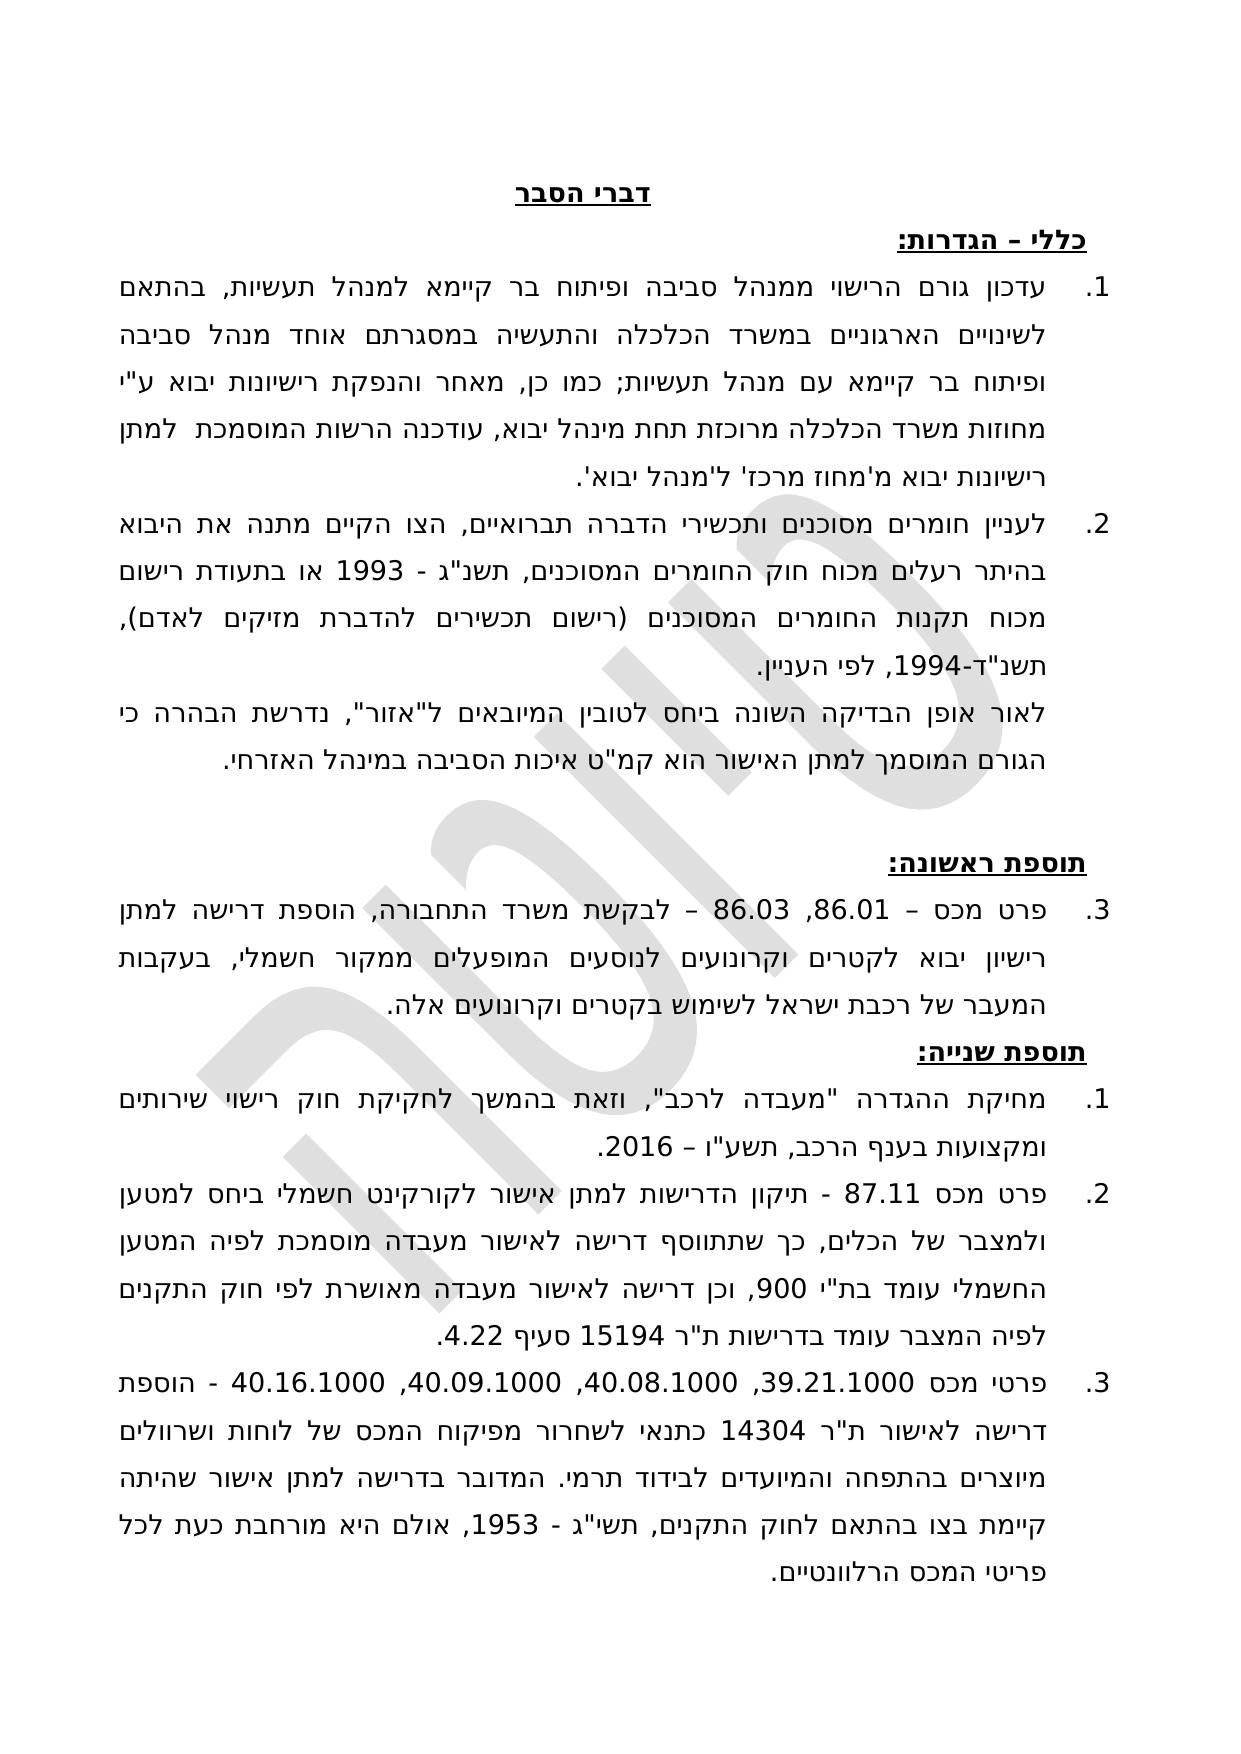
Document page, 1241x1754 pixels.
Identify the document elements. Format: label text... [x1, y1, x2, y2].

list פרטי מכס 39.21.1000, 40.08.1000, 40.09.1000, 40.16.1000 - הוספת דרישה לאישור ת"ר 14304 כתנאי לשחרור מפיקוח המכס של לוחות ושרוולים מיוצרים בהתפחה והמיועדים לבידוד תרמי. המדובר בדרישה למתן אישור שהיתה קיימת בצו בהתאם לחוק התקנים, תשי"ג - 1953, אולם היא מורחבת כעת לכל פריטי המכס הרלוונטיים. [118, 1367, 1084, 1588]
list מחיקת ההגדרה "מעבדה לרכב", וזאת בהמשך לחקיקת חוק רישוי שירותים ומקצועות בענף הרכב, תשע"ו – 2016. [118, 1084, 1084, 1163]
text כללי – הגדרות: [118, 224, 1087, 256]
text תוספת ראשונה: [118, 847, 1087, 879]
text תוספת שנייה: [118, 1036, 1087, 1068]
list פרט מכס 87.11 - תיקון הדרישות למתן אישור לקורקינט חשמלי ביחס למטען ולמצבר של הכלים, כך שתתווסף דרישה לאישור מעבדה מוסמכת לפיה המטען החשמלי עומד בת"י 900, וכן דרישה לאישור מעבדה מאושרת לפי חוק התקנים לפיה המצבר עומד בדרישות ת"ר 15194 סעיף 4.22. [118, 1178, 1084, 1352]
list לעניין חומרים מסוכנים ותכשירי הדברה תברואיים, הצו הקיים מתנה את היבוא בהיתר רעלים מכוח חוק החומרים המסוכנים, תשנ"ג - 1993 או בתעודת רישום מכוח תקנות החומרים המסוכנים (רישום תכשירים להדברת מזיקים לאדם), תשנ"ד-1994, לפי העניין. [118, 508, 1084, 682]
text דברי הסבר [118, 177, 1087, 209]
list עדכון גורם הרישוי ממנהל סביבה ופיתוח בר קיימא למנהל תעשיות, בהתאם לשינויים הארגוניים במשרד הכלכלה והתעשיה במסגרתם אוחד מנהל סביבה ופיתוח בר קיימא עם מנהל תעשיות; כמו כן, מאחר והנפקת רישיונות יבוא ע"י מחוזות משרד הכלכלה מרוכזת תחת מינהל יבוא, עודכנה הרשות המוסמכת למתן רישיונות יבוא מ'מחוז מרכז' ל'מנהל יבוא'. [118, 272, 1084, 492]
list פרט מכס – 86.01, 86.03 – לבקשת משרד התחבורה, הוספת דרישה למתן רישיון יבוא לקטרים וקרונועים לנוסעים המופעלים ממקור חשמלי, בעקבות המעבר של רכבת ישראל לשימוש בקטרים וקרונועים אלה. [118, 894, 1084, 1021]
text לאור אופן הבדיקה השונה ביחס לטובין המיובאים ל"אזור", נדרשת הבהרה כי הגורם המוסמך למתן האישור הוא קמ"ט איכות הסביבה במינהל האזרחי. [118, 697, 1047, 776]
